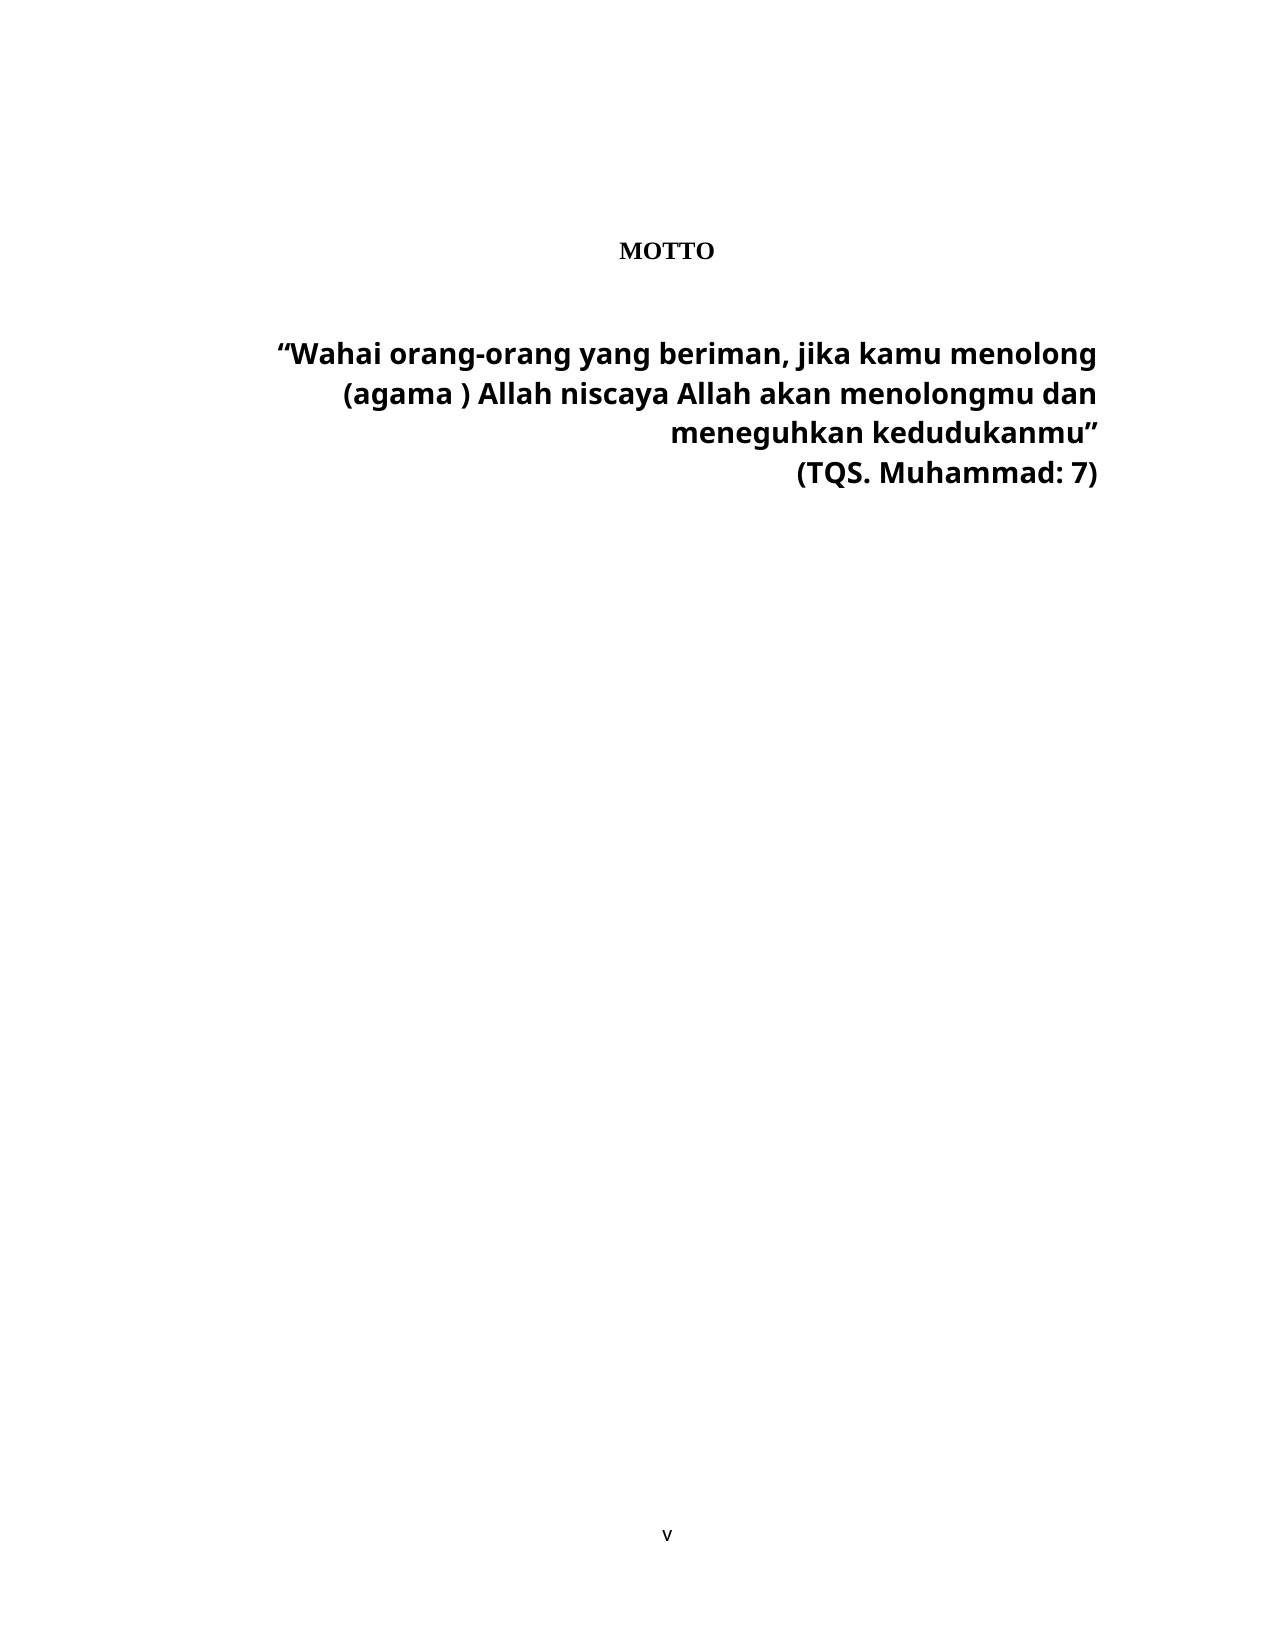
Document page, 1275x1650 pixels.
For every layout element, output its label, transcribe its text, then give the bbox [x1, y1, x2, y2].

text (TQS. Muhammad: 7) [236, 452, 1098, 492]
text “Wahai orang-orang yang beriman, jika kamu menolong (agama ) Allah niscaya Allah akan menolongmu dan meneguhkan kedudukanmu” [236, 333, 1098, 452]
text MOTTO [236, 236, 1098, 265]
